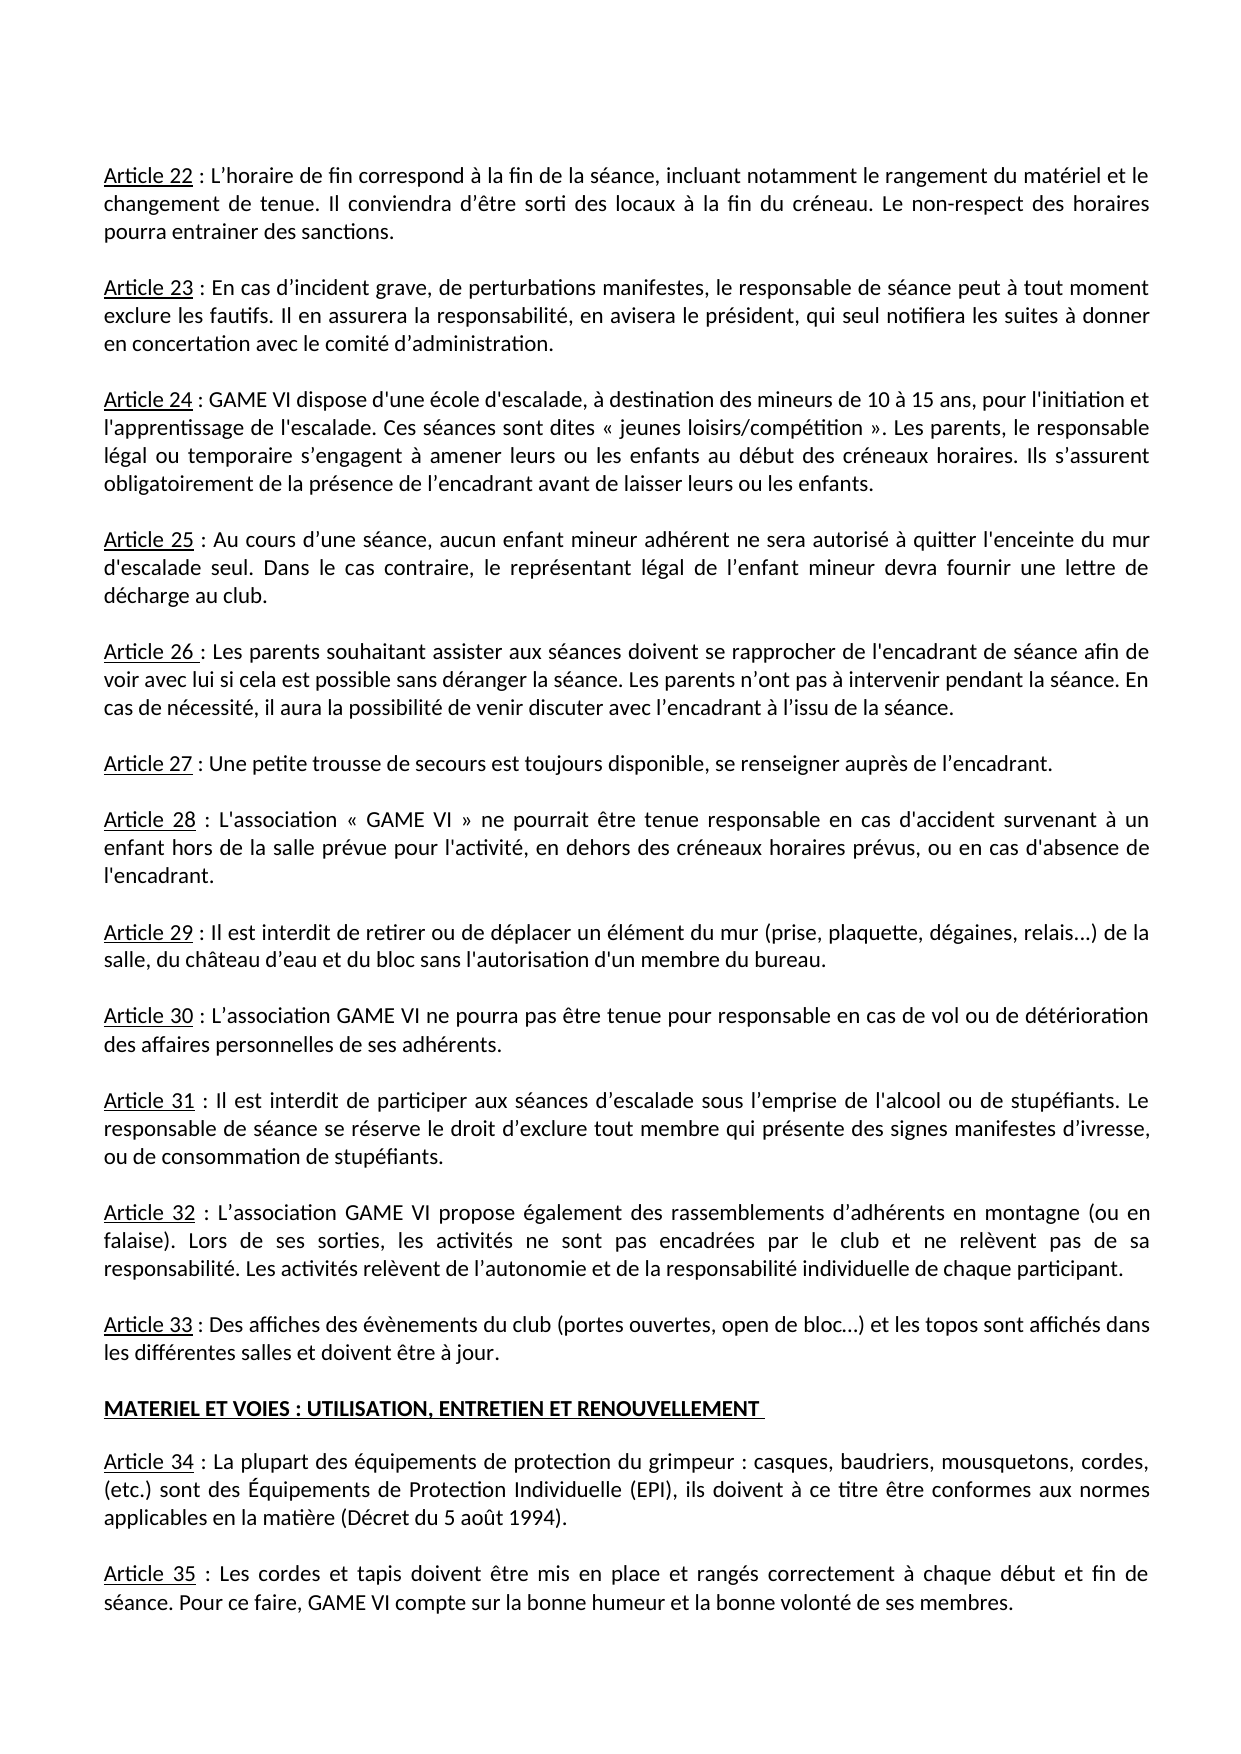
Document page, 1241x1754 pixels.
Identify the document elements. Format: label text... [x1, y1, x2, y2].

text Article 27 : Une petite trousse de secours est toujours disponible, se renseigner auprès de l’encadrant. [103, 749, 1152, 777]
text Article 24 : GAME VI dispose d'une école d'escalade, à destination des mineurs de 10 à 15 ans, pour l'initiation et l'apprentissage de l'escalade. Ces séances sont dites « jeunes loisirs/compétition ». Les parents, le responsable légal ou temporaire s’engagent à amener leurs ou les enfants au début des créneaux horaires. Ils s’assurent obligatoirement de la présence de l’encadrant avant de laisser leurs ou les enfants. [103, 385, 1152, 497]
text MATERIEL ET VOIES : UTILISATION, ENTRETIEN ET RENOUVELLEMENT [103, 1394, 1152, 1422]
text Article 35 : Les cordes et tapis doivent être mis en place et rangés correctement à chaque début et fin de séance. Pour ce faire, GAME VI compte sur la bonne humeur et la bonne volonté de ses membres. [103, 1559, 1152, 1616]
text Article 25 : Au cours d’une séance, aucun enfant mineur adhérent ne sera autorisé à quitter l'enceinte du mur d'escalade seul. Dans le cas contraire, le représentant légal de l’enfant mineur devra fournir une lettre de décharge au club. [103, 525, 1152, 609]
text Article 29 : Il est interdit de retirer ou de déplacer un élément du mur (prise, plaquette, dégaines, relais...) de la salle, du château d’eau et du bloc sans l'autorisation d'un membre du bureau. [103, 918, 1152, 974]
text Article 33 : Des affiches des évènements du club (portes ouvertes, open de bloc…) et les topos sont affichés dans les différentes salles et doivent être à jour. [103, 1310, 1152, 1366]
text Article 22 : L’horaire de fin correspond à la fin de la séance, incluant notamment le rangement du matériel et le changement de tenue. Il conviendra d’être sorti des locaux à la fin du créneau. Le non-respect des horaires pourra entrainer des sanctions. [103, 161, 1152, 245]
text Article 32 : L’association GAME VI propose également des rassemblements d’adhérents en montagne (ou en falaise). Lors de ses sorties, les activités ne sont pas encadrées par le club et ne relèvent pas de sa responsabilité. Les activités relèvent de l’autonomie et de la responsabilité individuelle de chaque participant. [103, 1198, 1152, 1282]
text Article 23 : En cas d’incident grave, de perturbations manifestes, le responsable de séance peut à tout moment exclure les fautifs. Il en assurera la responsabilité, en avisera le président, qui seul notifiera les suites à donner en concertation avec le comité d’administration. [103, 273, 1152, 357]
text Article 30 : L’association GAME VI ne pourra pas être tenue pour responsable en cas de vol ou de détérioration des affaires personnelles de ses adhérents. [103, 1002, 1152, 1058]
text Article 26 : Les parents souhaitant assister aux séances doivent se rapprocher de l'encadrant de séance afin de voir avec lui si cela est possible sans déranger la séance. Les parents n’ont pas à intervenir pendant la séance. En cas de nécessité, il aura la possibilité de venir discuter avec l’encadrant à l’issu de la séance. [103, 637, 1152, 721]
text Article 34 : La plupart des équipements de protection du grimpeur : casques, baudriers, mousquetons, cordes, (etc.) sont des Équipements de Protection Individuelle (EPI), ils doivent à ce titre être conformes aux normes applicables en la matière (Décret du 5 août 1994). [103, 1447, 1152, 1532]
text Article 28 : L'association « GAME VI » ne pourrait être tenue responsable en cas d'accident survenant à un enfant hors de la salle prévue pour l'activité, en dehors des créneaux horaires prévus, ou en cas d'absence de l'encadrant. [103, 806, 1152, 889]
text Article 31 : Il est interdit de participer aux séances d’escalade sous l’emprise de l'alcool ou de stupéfiants. Le responsable de séance se réserve le droit d’exclure tout membre qui présente des signes manifestes d’ivresse, ou de consommation de stupéfiants. [103, 1086, 1152, 1170]
